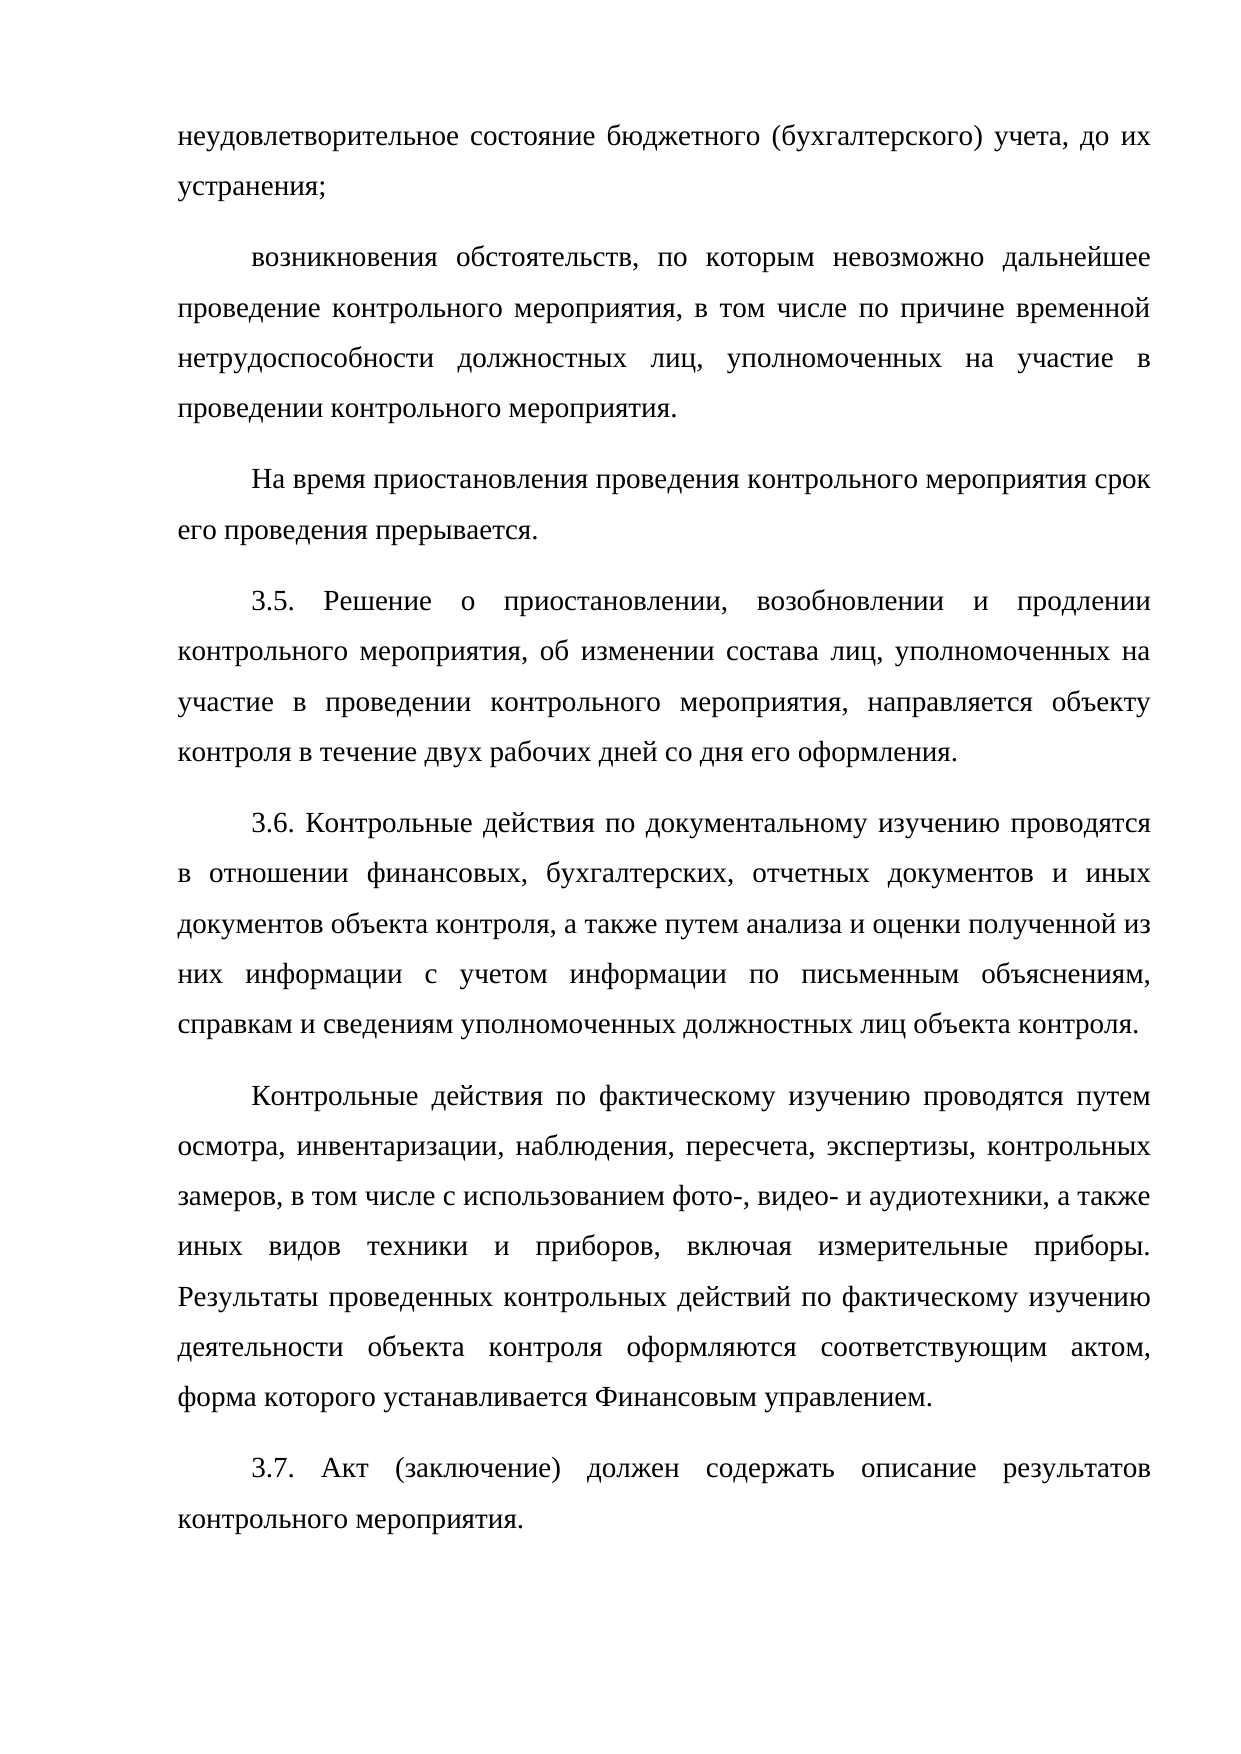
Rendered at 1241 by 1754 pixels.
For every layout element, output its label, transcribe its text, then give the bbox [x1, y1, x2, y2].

text На время приостановления проведения контрольного мероприятия срок его проведения прерывается. [177, 462, 1152, 546]
text 3.7. Акт (заключение) должен содержать описание результатов контрольного мероприятия. [177, 1451, 1152, 1534]
text 3.5. Решение о приостановлении, возобновлении и продлении контрольного мероприятия, об изменении состава лиц, уполномоченных на участие в проведении контрольного мероприятия, направляется объекту контроля в течение двух рабочих дней со дня его оформления. [177, 583, 1152, 768]
text возникновения обстоятельств, по которым невозможно дальнейшее проведение контрольного мероприятия, в том числе по причине временной нетрудоспособности должностных лиц, уполномоченных на участие в проведении контрольного мероприятия. [177, 239, 1152, 424]
text 3.6. Контрольные действия по документальному изучению проводятся в отношении финансовых, бухгалтерских, отчетных документов и иных документов объекта контроля, а также путем анализа и оценки полученной из них информации с учетом информации по письменным объяснениям, справкам и сведениям уполномоченных должностных лиц объекта контроля. [177, 805, 1152, 1040]
text Контрольные действия по фактическому изучению проводятся путем осмотра, инвентаризации, наблюдения, пересчета, экспертизы, контрольных замеров, в том числе с использованием фото-, видео- и аудиотехники, а также иных видов техники и приборов, включая измерительные приборы. Результаты проведенных контрольных действий по фактическому изучению деятельности объекта контроля оформляются соответствующим актом, форма которого устанавливается Финансовым управлением. [177, 1078, 1152, 1413]
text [177, 118, 1152, 202]
